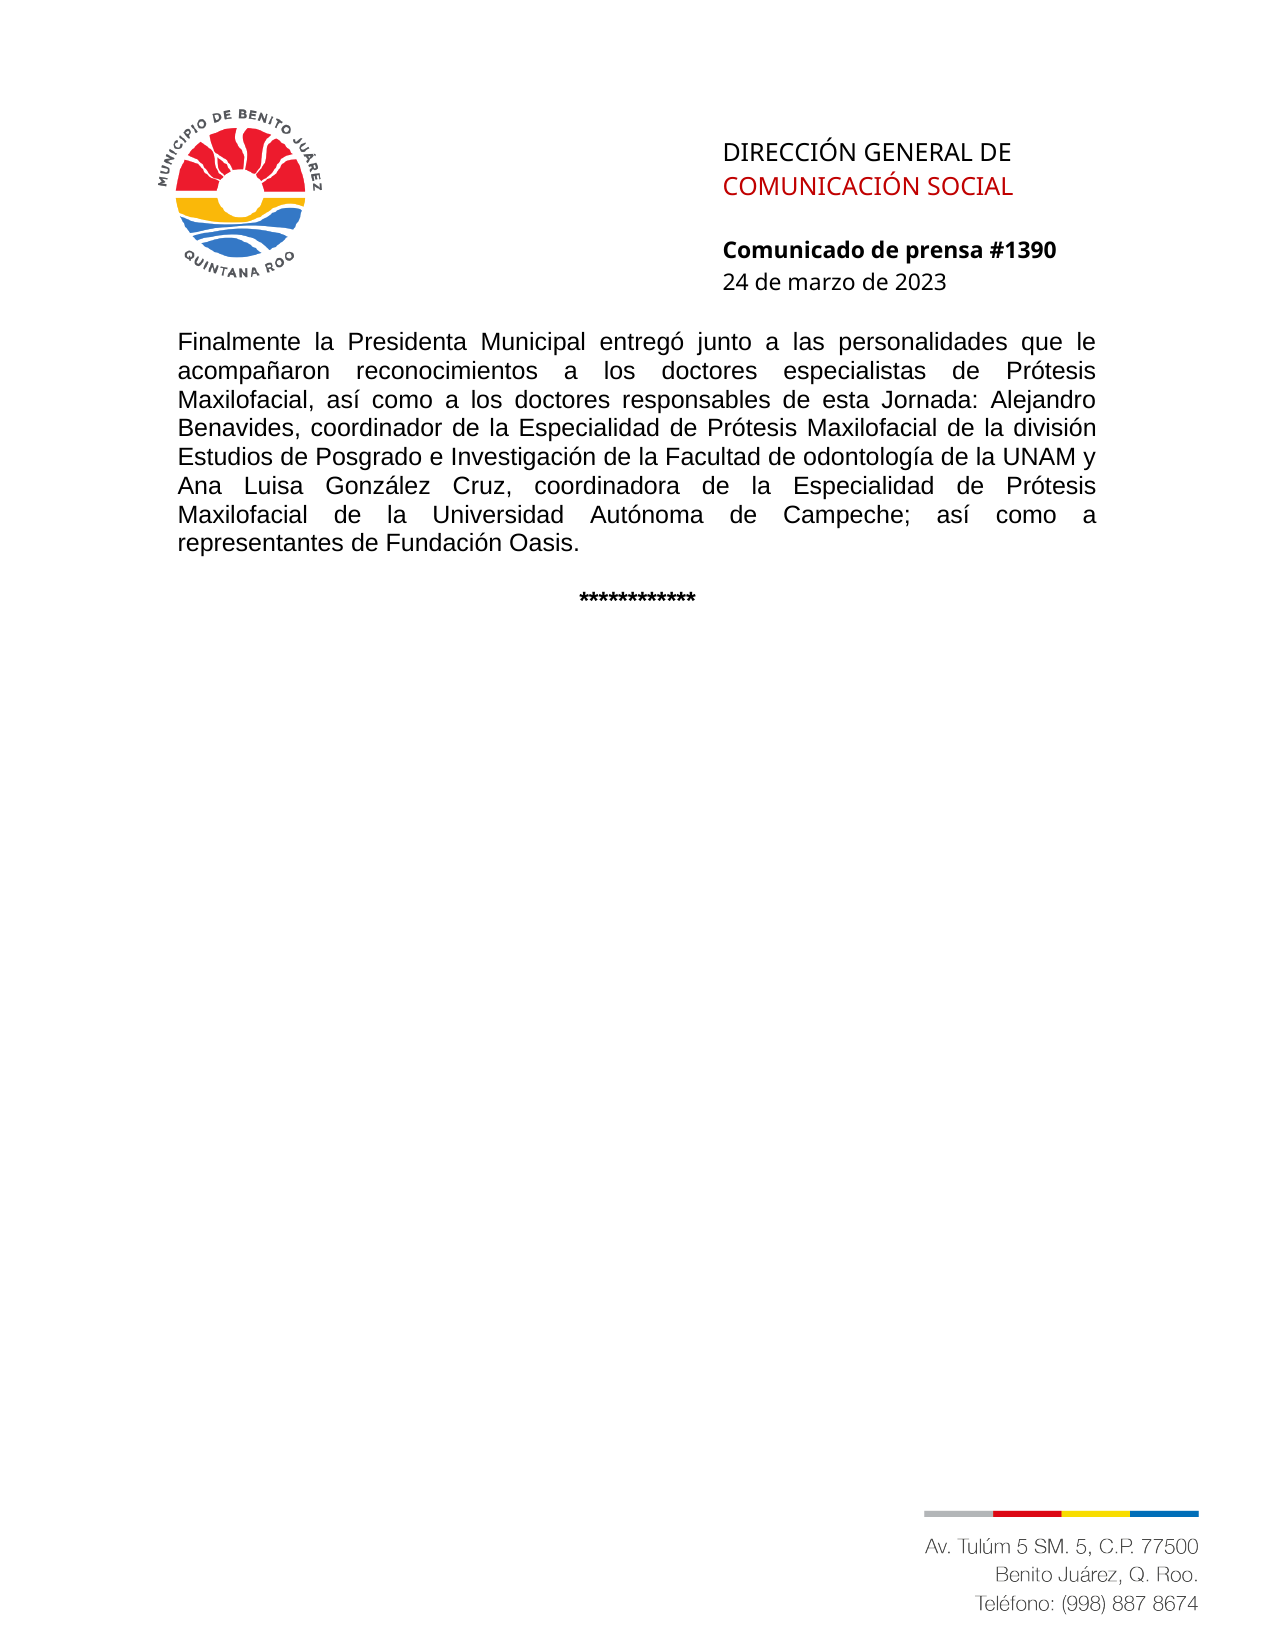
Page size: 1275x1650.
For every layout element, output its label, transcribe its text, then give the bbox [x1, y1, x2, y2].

picture [141, 104, 334, 282]
text ************ [177, 586, 1098, 615]
picture [910, 1482, 1260, 1634]
text Finalmente la Presidenta Municipal entregó junto a las personalidades que le acompañaron reconocimientos a los doctores especialistas de Prótesis Maxilofacial, así como a los doctores responsables de esta Jornada: Alejandro Benavides, coordinador de la Especialidad de Prótesis Maxilofacial de la división Estudios de Posgrado e Investigación de la Facultad de odontología de la UNAM y Ana Luisa González Cruz, coordinadora de la Especialidad de Prótesis Maxilofacial de la Universidad Autónoma de Campeche; así como a representantes de Fundación Oasis. [177, 327, 1098, 557]
